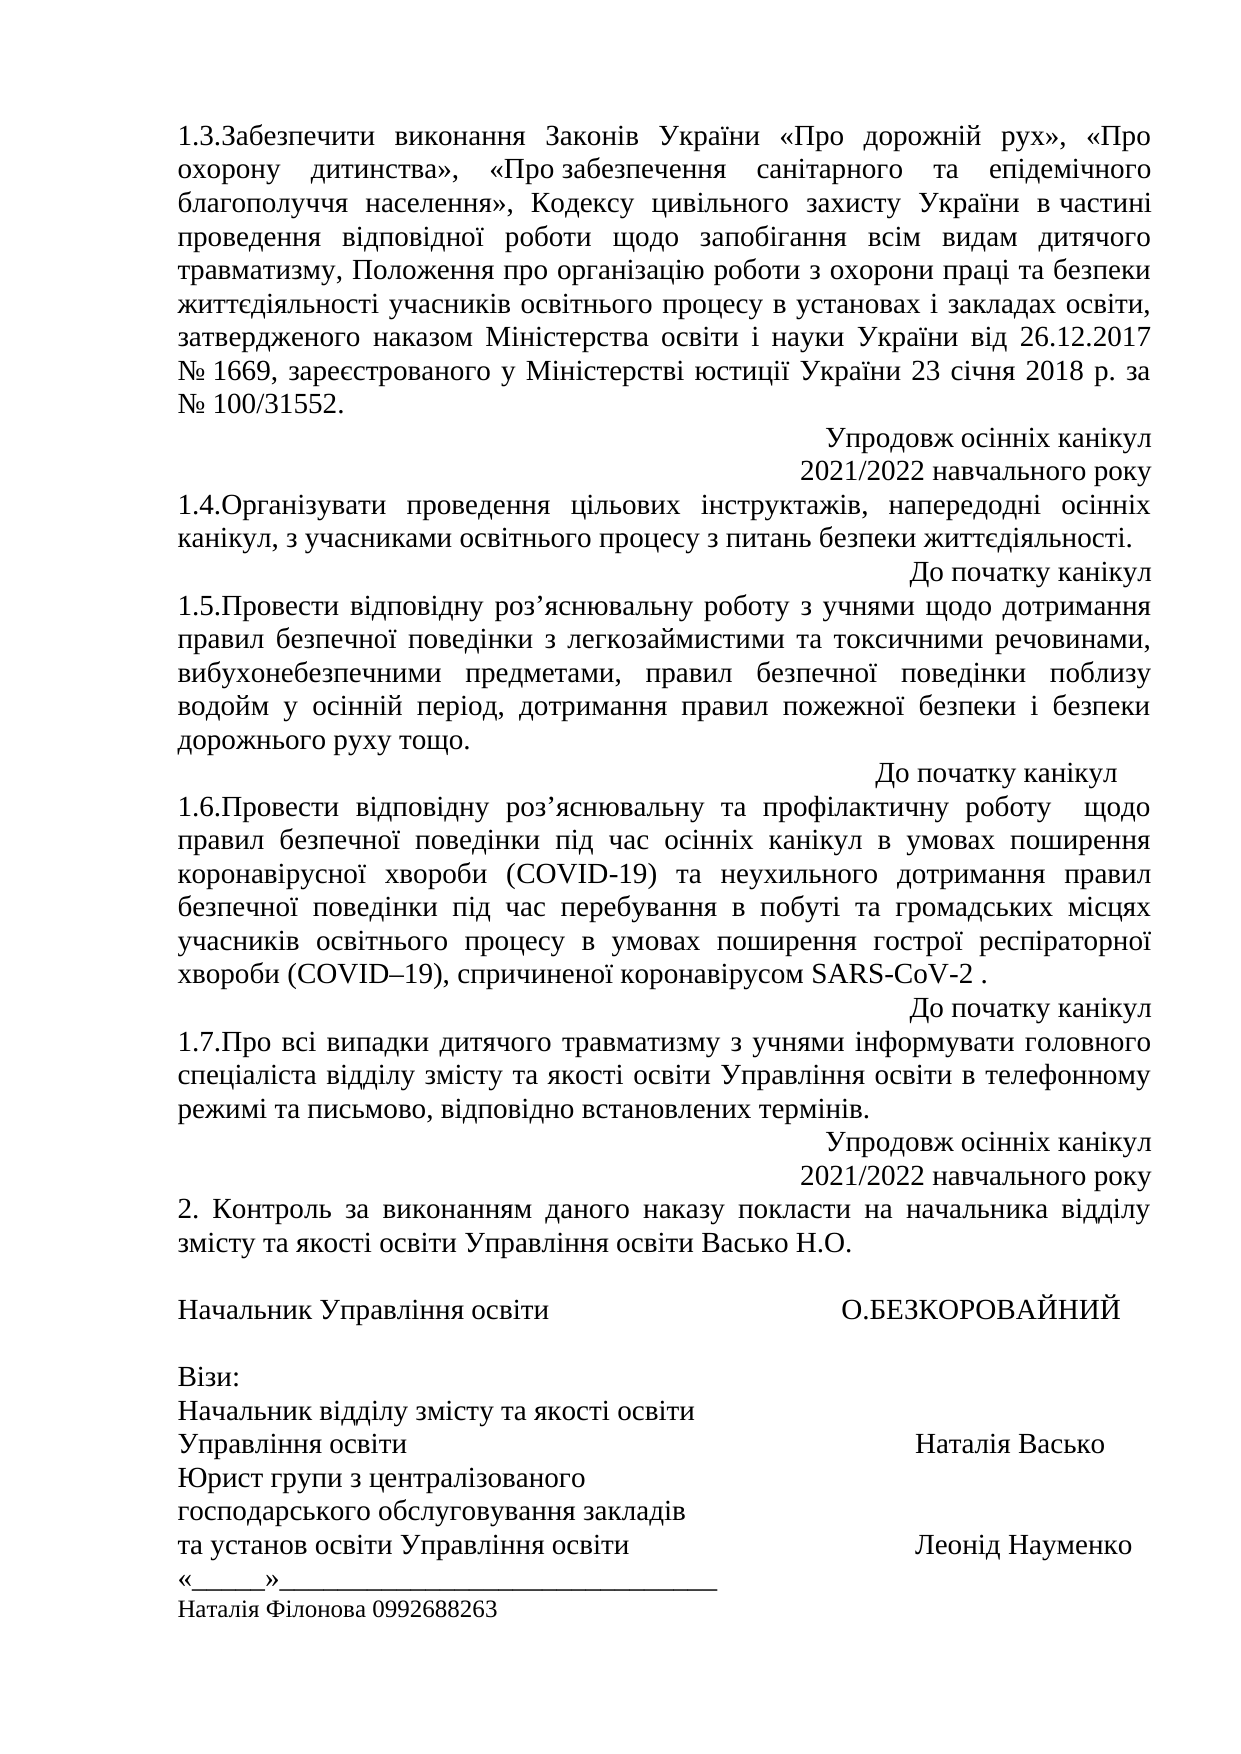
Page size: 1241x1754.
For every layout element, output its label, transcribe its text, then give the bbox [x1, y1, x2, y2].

text Управління освіти Наталія Васько [177, 1426, 1152, 1460]
list До початку канікул [288, 755, 1152, 789]
text 1.7.Про всі випадки дитячого травматизму з учнями інформувати головного спеціаліста відділу змісту та якості освіти Управління освіти в телефонному режимі та письмово, відповідно встановлених термінів. [177, 1024, 1152, 1124]
text «_____»______________________________ [177, 1560, 1152, 1594]
text До початку канікул [177, 554, 1152, 588]
text Візи: [177, 1359, 1152, 1393]
text Наталія Філонова 0992688263 [177, 1594, 1152, 1623]
text та установ освіти Управління освіти Леонід Науменко [148, 1527, 1152, 1560]
text 2021/2022 навчального року [177, 453, 1152, 487]
text 1.6.Провести відповідну роз’яснювальну та профілактичну роботу щодо правил безпечної поведінки під час осінніх канікул в умовах поширення коронавірусної хвороби (COVID-19) та неухильного дотримання правил безпечної поведінки під час перебування в побуті та громадських місцях учасників освітнього процесу в умовах поширення гострої респіраторної хвороби (COVID–19), спричиненої коронавірусом SARS-CoV-2 . [177, 789, 1152, 990]
text 1.5.Провести відповідну роз’яснювальну роботу з учнями щодо дотримання правил безпечної поведінки з легкозаймистими та токсичними речовинами, вибухонебезпечними предметами, правил безпечної поведінки поблизу водойм у осінній період, дотримання правил пожежної безпеки і безпеки дорожнього руху тощо. [177, 588, 1152, 755]
text 2. Контроль за виконанням даного наказу покласти на начальника відділу змісту та якості освіти Управління освіти Васько Н.О. [177, 1191, 1152, 1258]
text Упродовж осінніх канікул [177, 420, 1152, 453]
text 1.3.Забезпечити виконання Законів України «Про дорожній рух», «Про охорону дитинства», «Про забезпечення санітарного та епідемічного благополуччя населення», Кодексу цивільного захисту України в частині проведення відповідної роботи щодо запобігання всім видам дитячого травматизму, Положення про організацію роботи з охорони праці та безпеки життєдіяльності учасників освітнього процесу в установах і закладах освіти, затвердженого наказом Міністерства освіти і науки України від 26.12.2017 № 1669, зареєстрованого у Міністерстві юстиції України 23 січня 2018 р. за № 100/31552. [177, 118, 1152, 420]
text господарського обслуговування закладів [148, 1493, 1152, 1527]
text Начальник відділу змісту та якості освіти [177, 1393, 1152, 1426]
text 1.4.Організувати проведення цільових інструктажів, напередодні осінніх канікул, з учасниками освітнього процесу з питань безпеки життєдіяльності. [177, 487, 1152, 554]
text Упродовж осінніх канікул [177, 1124, 1152, 1158]
list До початку канікул [326, 990, 1152, 1024]
text Юрист групи з централізованого [148, 1460, 1152, 1493]
text Начальник Управління освіти О.БЕЗКОРОВАЙНИЙ [177, 1292, 1152, 1326]
text 2021/2022 навчального року [177, 1158, 1152, 1191]
